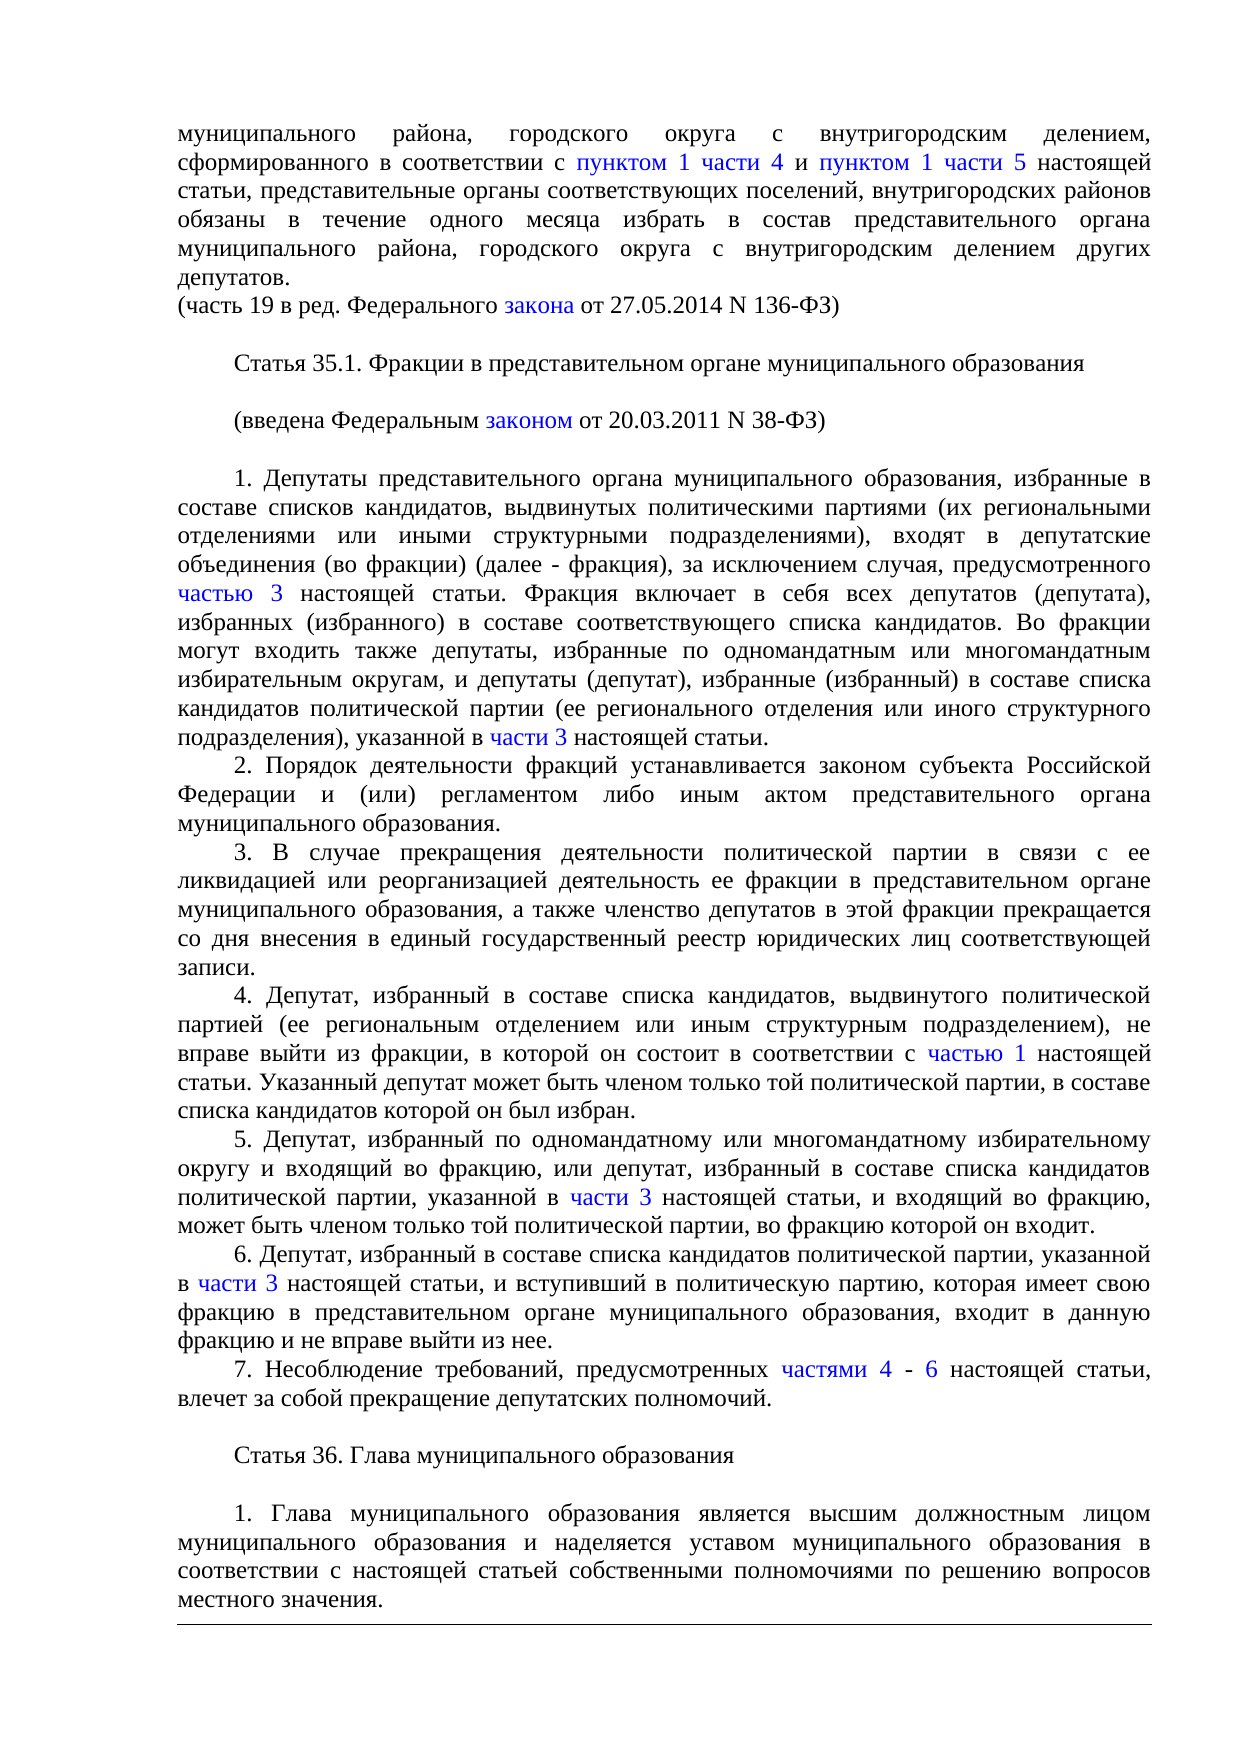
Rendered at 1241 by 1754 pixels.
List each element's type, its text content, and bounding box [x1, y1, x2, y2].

text 1. Депутаты представительного органа муниципального образования, избранные в составе списков кандидатов, выдвинутых политическими партиями (их региональными отделениями или иными структурными подразделениями), входят в депутатские объединения (во фракции) (далее - фракция), за исключением случая, предусмотренного частью 3 настоящей статьи. Фракция включает в себя всех депутатов (депутата), избранных (избранного) в составе соответствующего списка кандидатов. Во фракции могут входить также депутаты, избранные по одномандатным или многомандатным избирательным округам, и депутаты (депутат), избранные (избранный) в составе списка кандидатов политической партии (ее регионального отделения или иного структурного подразделения), указанной в части 3 настоящей статьи. [177, 463, 1152, 751]
text (введена Федеральным законом от 20.03.2011 N 38-ФЗ) [177, 406, 1152, 434]
text 7. Несоблюдение требований, предусмотренных частями 4 - 6 настоящей статьи, влечет за собой прекращение депутатских полномочий. [177, 1354, 1152, 1412]
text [177, 118, 1152, 291]
text 1. Глава муниципального образования является высшим должностным лицом муниципального образования и наделяется уставом муниципального образования в соответствии с настоящей статьей собственными полномочиями по решению вопросов местного значения. [177, 1498, 1152, 1613]
text 3. В случае прекращения деятельности политической партии в связи с ее ликвидацией или реорганизацией деятельность ее фракции в представительном органе муниципального образования, а также членство депутатов в этой фракции прекращается со дня внесения в единый государственный реестр юридических лиц соответствующей записи. [177, 837, 1152, 981]
text Статья 36. Глава муниципального образования [177, 1441, 1152, 1469]
text (часть 19 в ред. Федерального закона от 27.05.2014 N 136-ФЗ) [177, 291, 1152, 319]
text Статья 35.1. Фракции в представительном органе муниципального образования [177, 348, 1152, 377]
text 4. Депутат, избранный в составе списка кандидатов, выдвинутого политической партией (ее региональным отделением или иным структурным подразделением), не вправе выйти из фракции, в которой он состоит в соответствии с частью 1 настоящей статьи. Указанный депутат может быть членом только той политической партии, в составе списка кандидатов которой он был избран. [177, 981, 1152, 1124]
text 2. Порядок деятельности фракций устанавливается законом субъекта Российской Федерации и (или) регламентом либо иным актом представительного органа муниципального образования. [177, 751, 1152, 837]
text 5. Депутат, избранный по одномандатному или многомандатному избирательному округу и входящий во фракцию, или депутат, избранный в составе списка кандидатов политической партии, указанной в части 3 настоящей статьи, и входящий во фракцию, может быть членом только той политической партии, во фракцию которой он входит. [177, 1124, 1152, 1239]
text 6. Депутат, избранный в составе списка кандидатов политической партии, указанной в части 3 настоящей статьи, и вступивший в политическую партию, которая имеет свою фракцию в представительном органе муниципального образования, входит в данную фракцию и не вправе выйти из нее. [177, 1239, 1152, 1354]
